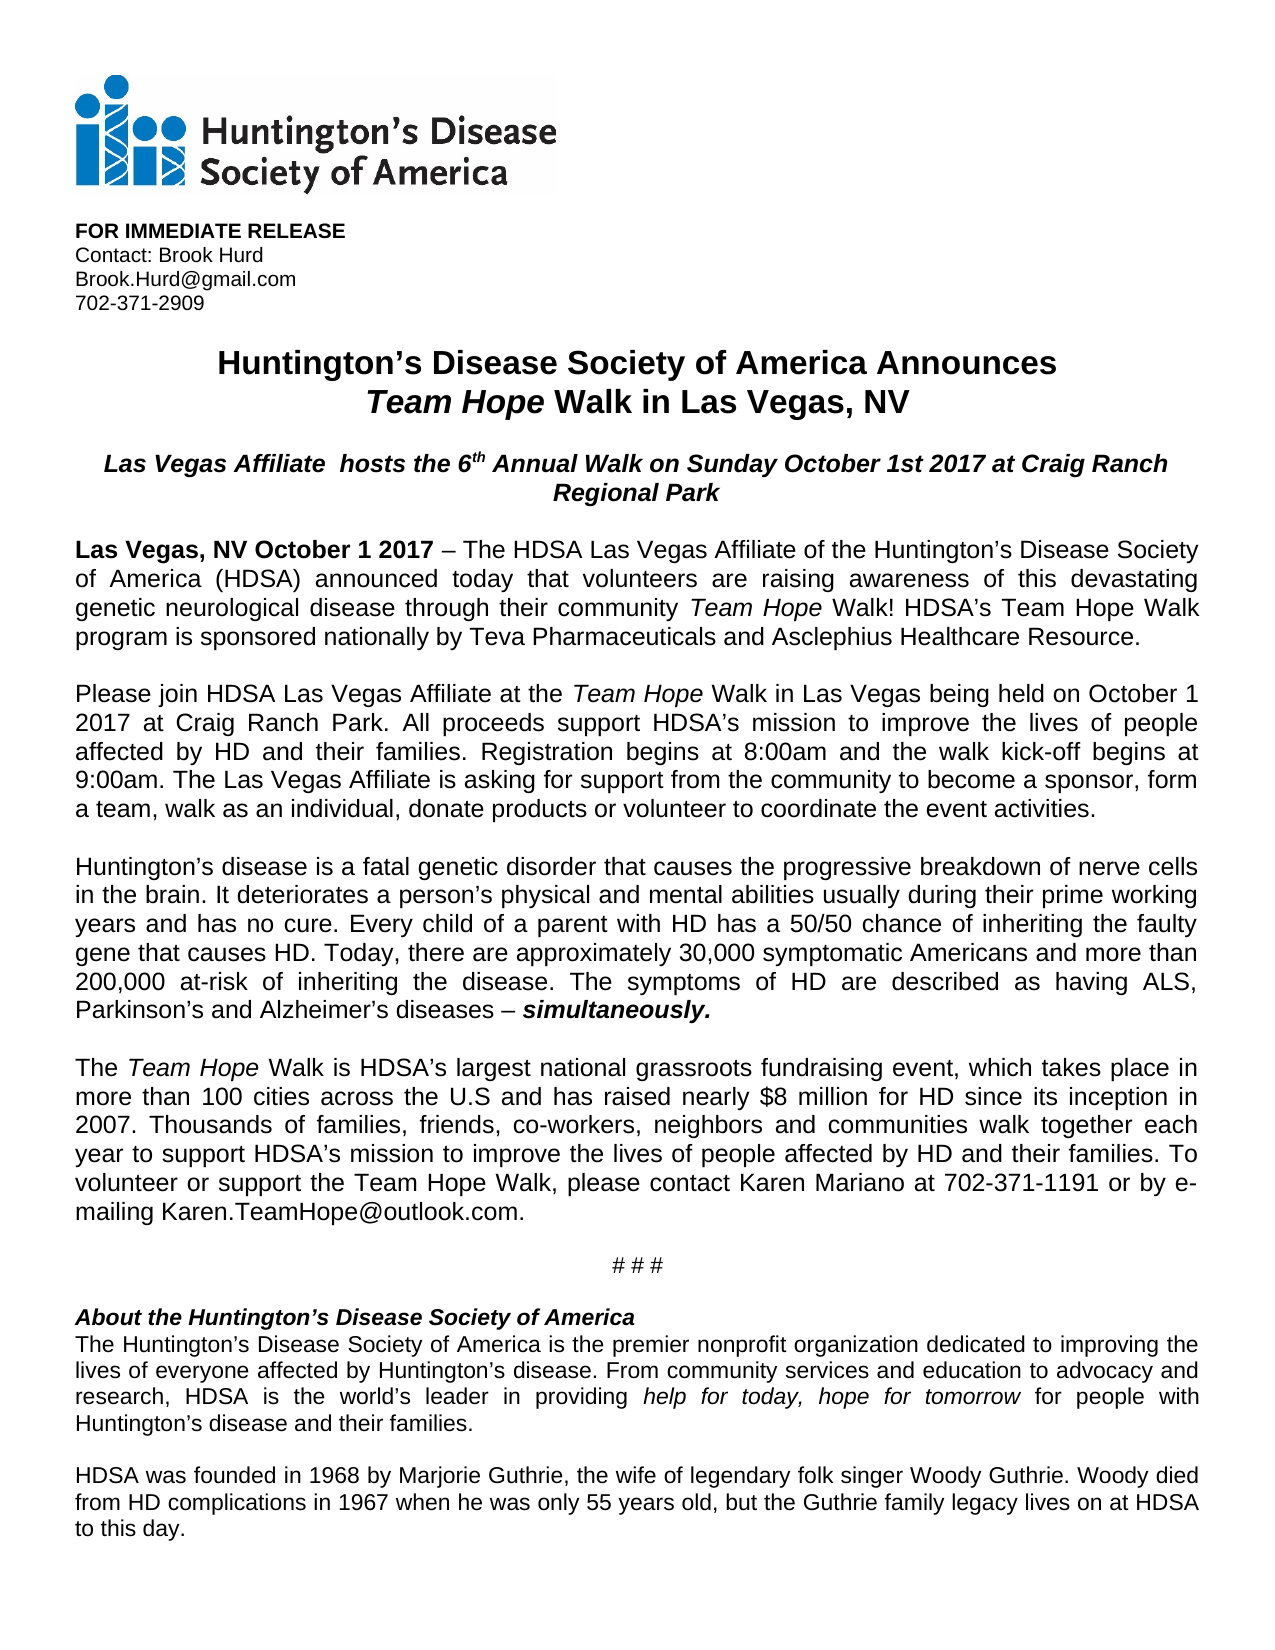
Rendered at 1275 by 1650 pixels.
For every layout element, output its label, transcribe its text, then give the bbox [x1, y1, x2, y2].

text Huntington’s disease is a fatal genetic disorder that causes the progressive breakdown of nerve cells in the brain. It deteriorates a person’s physical and mental abilities usually during their prime working years and has no cure. Every child of a parent with HD has a 50/50 chance of inheriting the faulty gene that causes HD. Today, there are approximately 30,000 symptomatic Americans and more than 200,000 at-risk of inheriting the disease. The symptoms of HD are described as having ALS, Parkinson’s and Alzheimer’s diseases – simultaneously. [75, 851, 1200, 1024]
text FOR IMMEDIATE RELEASE [75, 219, 1200, 243]
text About the Huntington’s Disease Society of America [75, 1304, 1200, 1331]
text The Team Hope Walk is HDSA’s largest national grassroots fundraising event, which takes place in more than 100 cities across the U.S and has raised nearly $8 million for HD since its inception in 2007. Thousands of families, friends, co-workers, neighbors and communities walk together each year to support HDSA’s mission to improve the lives of people affected by HD and their families. To volunteer or support the Team Hope Walk, please contact Karen Mariano at 702-371-1191 or by e-mailing Karen.TeamHope@outlook.com. [75, 1053, 1200, 1225]
text The Huntington’s Disease Society of America is the premier nonprofit organization dedicated to improving the lives of everyone affected by Huntington’s disease. From community services and education to advocacy and research, HDSA is the world’s leader in providing help for today, hope for tomorrow for people with Huntington’s disease and their families. [75, 1331, 1200, 1436]
text Contact: Brook Hurd [75, 243, 1200, 267]
text 702-371-2909 [75, 291, 1200, 314]
text # # # [75, 1252, 1200, 1278]
text Huntington’s Disease Society of America Announces [75, 343, 1200, 382]
text HDSA was founded in 1968 by Marjorie Guthrie, the wife of legendary folk singer Woody Guthrie. Woody died from HD complications in 1967 when he was only 55 years old, but the Guthrie family legacy lives on at HDSA to this day. [75, 1462, 1200, 1541]
picture [75, 75, 557, 195]
text Please join HDSA Las Vegas Affiliate at the Team Hope Walk in Las Vegas being held on October 1 2017 at Craig Ranch Park. All proceeds support HDSA’s mission to improve the lives of people affected by HD and their families. Registration begins at 8:00am and the walk kick-off begins at 9:00am. The Las Vegas Affiliate is asking for support from the community to become a sponsor, form a team, walk as an individual, donate products or volunteer to coordinate the event activities. [75, 679, 1200, 823]
text Las Vegas, NV October 1 2017 – The HDSA Las Vegas Affiliate of the Huntington’s Disease Society of America (HDSA) announced today that volunteers are raising awareness of this devastating genetic neurological disease through their community Team Hope Walk! HDSA’s Team Hope Walk program is sponsored nationally by Teva Pharmaceuticals and Asclephius Healthcare Resource. [75, 535, 1200, 650]
text Brook.Hurd@gmail.com [75, 267, 1200, 291]
text Team Hope Walk in Las Vegas, NV [75, 382, 1200, 420]
text Las Vegas Affiliate hosts the 6th Annual Walk on Sunday October 1st 2017 at Craig Ranch Regional Park [75, 449, 1200, 506]
